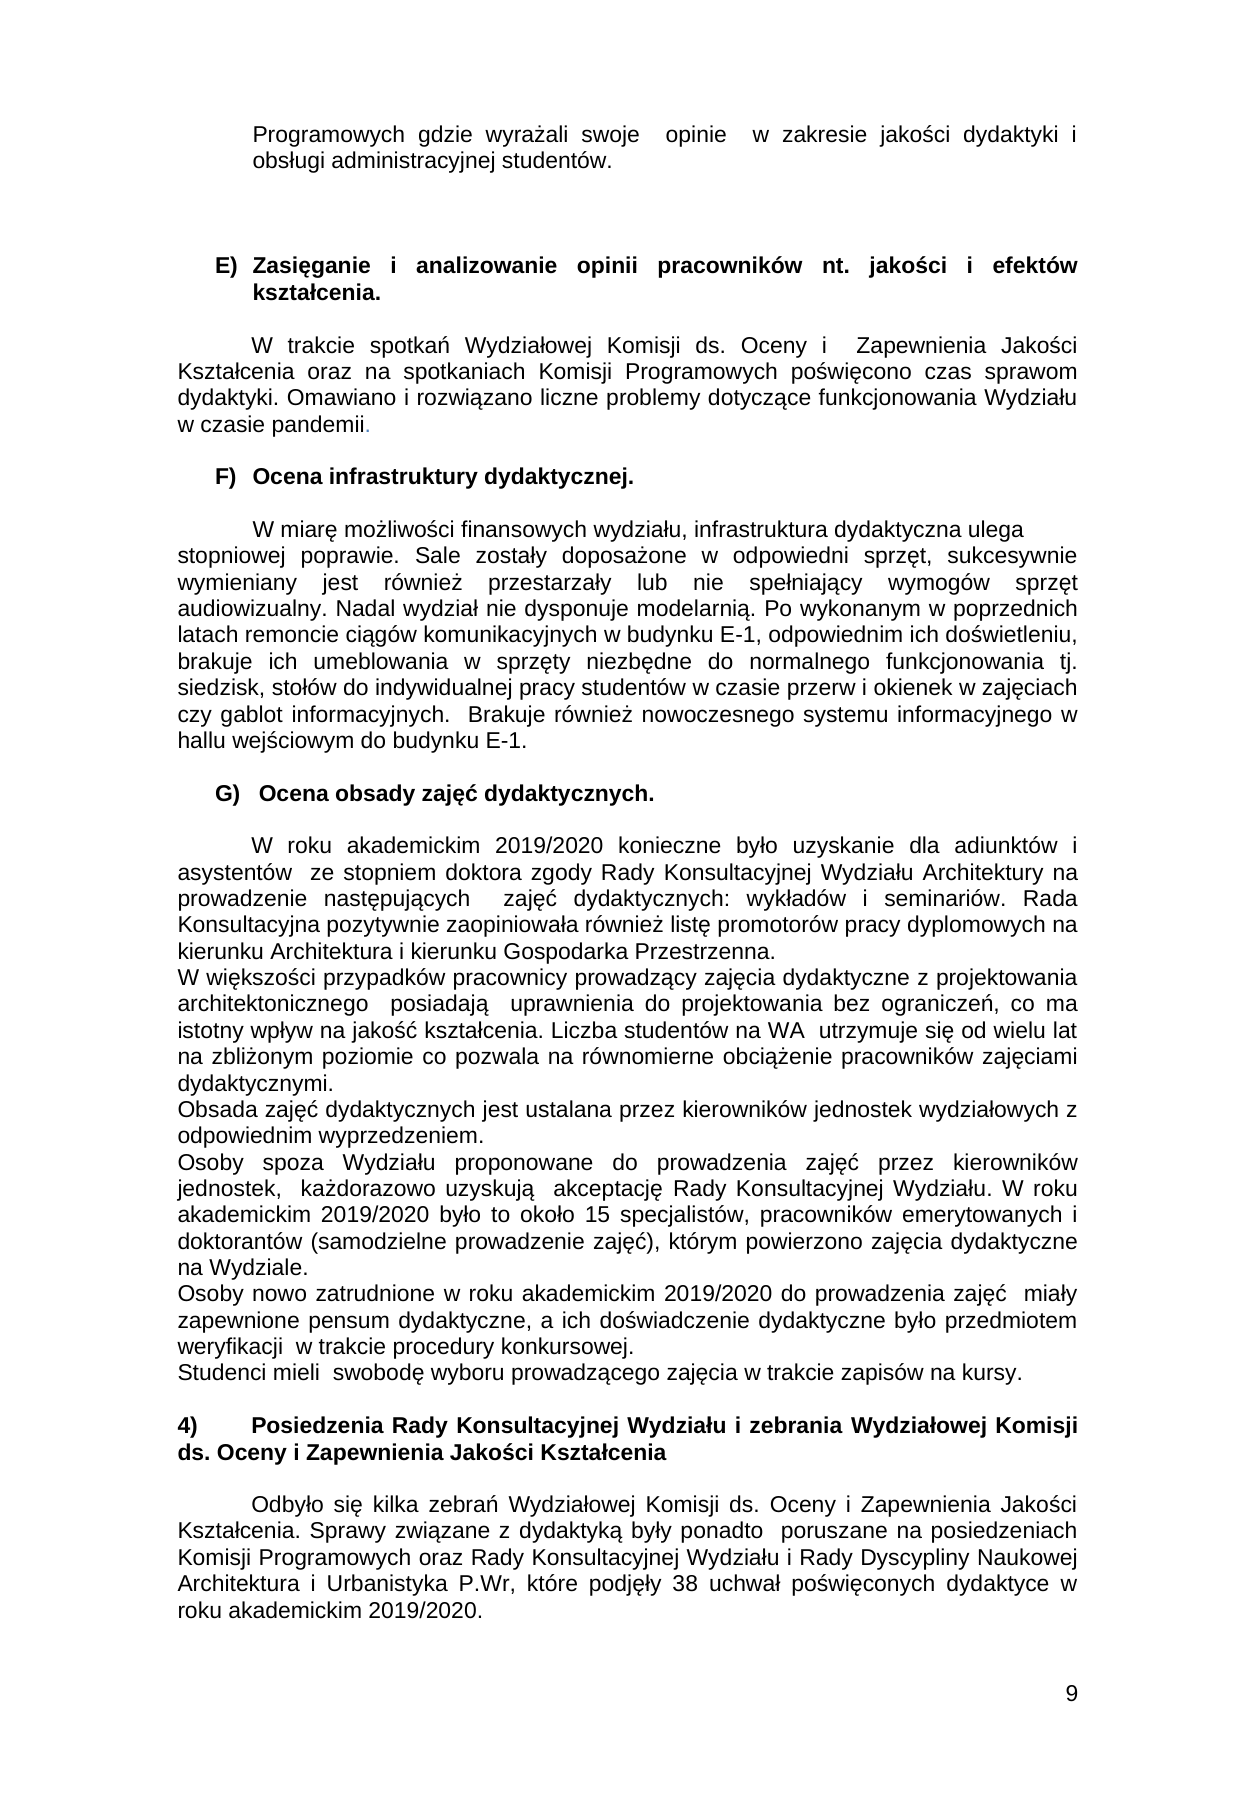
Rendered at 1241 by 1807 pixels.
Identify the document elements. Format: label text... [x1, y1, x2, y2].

text Studenci mieli swobodę wyboru prowadzącego zajęcia w trakcie zapisów na kursy. [177, 1359, 1078, 1386]
text 4) Posiedzenia Rady Konsultacyjnej Wydziału i zebrania Wydziałowej Komisji ds. Oceny i Zapewnienia Jakości Kształcenia [177, 1412, 1078, 1465]
list Zasięganie i analizowanie opinii pracowników nt. jakości i efektów kształcenia. [215, 252, 1078, 305]
text W miarę możliwości finansowych wydziału, infrastruktura dydaktyczna ulega [252, 516, 1078, 542]
text Osoby nowo zatrudnione w roku akademickim 2019/2020 do prowadzenia zajęć miały zapewnione pensum dydaktyczne, a ich doświadczenie dydaktyczne było przedmiotem weryfikacji w trakcie procedury konkursowej. [177, 1280, 1078, 1359]
list Ocena infrastruktury dydaktycznej. [215, 463, 1078, 490]
list Odbyło się kilka zebrań Wydziałowej Komisji ds. Oceny i Zapewnienia Jakości Kształcenia. Sprawy związane z dydaktyką były ponadto poruszane na posiedzeniach Komisji Programowych oraz Rady Konsultacyjnej Wydziału i Rady Dyscypliny Naukowej Architektura i Urbanistyka P.Wr, które podjęły 38 uchwał poświęconych dydaktyce w roku akademickim 2019/2020. [177, 1491, 1078, 1623]
text Obsada zajęć dydaktycznych jest ustalana przez kierowników jednostek wydziałowych z odpowiednim wyprzedzeniem. [177, 1096, 1078, 1148]
text Osoby spoza Wydziału proponowane do prowadzenia zajęć przez kierowników jednostek, każdorazowo uzyskują akceptację Rady Konsultacyjnej Wydziału. W roku akademickim 2019/2020 było to około 15 specjalistów, pracowników emerytowanych i doktorantów (samodzielne prowadzenie zajęć), którym powierzono zajęcia dydaktyczne na Wydziale. [177, 1148, 1078, 1280]
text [252, 121, 1078, 173]
text W większości przypadków pracownicy prowadzący zajęcia dydaktyczne z projektowania architektonicznego posiadają uprawnienia do projektowania bez ograniczeń, co ma istotny wpływ na jakość kształcenia. Liczba studentów na WA utrzymuje się od wielu lat na zbliżonym poziomie co pozwala na równomierne obciążenie pracowników zajęciami dydaktycznymi. [177, 964, 1078, 1096]
text W roku akademickim 2019/2020 konieczne było uzyskanie dla adiunktów i asystentów ze stopniem doktora zgody Rady Konsultacyjnej Wydziału Architektury na prowadzenie następujących zajęć dydaktycznych: wykładów i seminariów. Rada Konsultacyjna pozytywnie zaopiniowała również listę promotorów pracy dyplomowych na kierunku Architektura i kierunku Gospodarka Przestrzenna. [177, 832, 1078, 964]
text stopniowej poprawie. Sale zostały doposażone w odpowiedni sprzęt, sukcesywnie wymieniany jest również przestarzały lub nie spełniający wymogów sprzęt audiowizualny. Nadal wydział nie dysponuje modelarnią. Po wykonanym w poprzednich latach remoncie ciągów komunikacyjnych w budynku E-1, odpowiednim ich doświetleniu, brakuje ich umeblowania w sprzęty niezbędne do normalnego funkcjonowania tj. siedzisk, stołów do indywidualnej pracy studentów w czasie przerw i okienek w zajęciach czy gablot informacyjnych. Brakuje również nowoczesnego systemu informacyjnego w hallu wejściowym do budynku E-1. [177, 542, 1078, 753]
list Ocena obsady zajęć dydaktycznych. [215, 779, 1078, 806]
text W trakcie spotkań Wydziałowej Komisji ds. Oceny i Zapewnienia Jakości Kształcenia oraz na spotkaniach Komisji Programowych poświęcono czas sprawom dydaktyki. Omawiano i rozwiązano liczne problemy dotyczące funkcjonowania Wydziału w czasie pandemii. [177, 332, 1078, 437]
